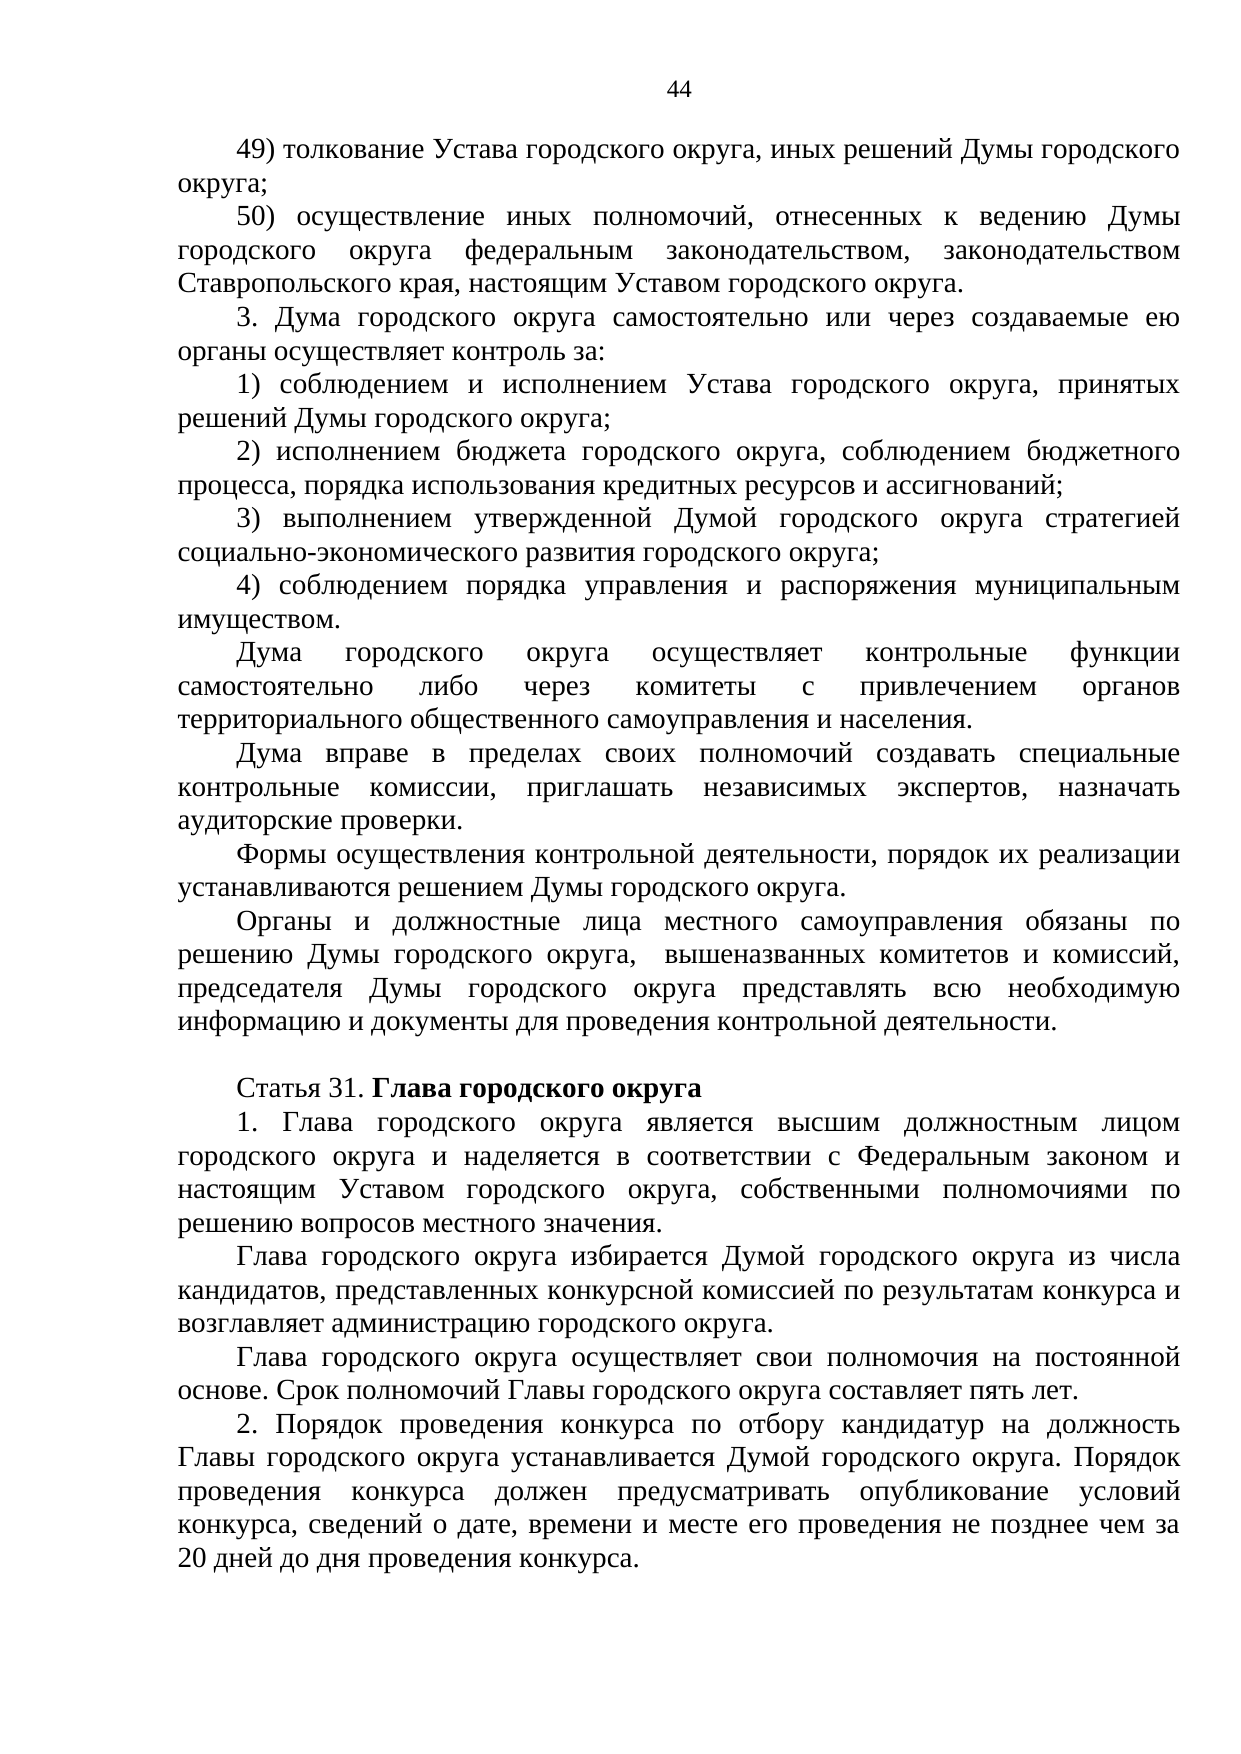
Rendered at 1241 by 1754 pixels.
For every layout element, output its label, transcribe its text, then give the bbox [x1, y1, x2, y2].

text 50) осуществление иных полномочий, отнесенных к ведению Думы городского округа федеральным законодательством, законодательством Ставропольского края, настоящим Уставом городского округа. [177, 198, 1181, 299]
text Дума вправе в пределах своих полномочий создавать специальные контрольные комиссии, приглашать независимых экспертов, назначать аудиторские проверки. [177, 735, 1181, 836]
text Глава городского округа избирается Думой городского округа из числа кандидатов, представленных конкурсной комиссией по результатам конкурса и возглавляет администрацию городского округа. [177, 1238, 1181, 1339]
text 4) соблюдением порядка управления и распоряжения муниципальным имуществом. [177, 567, 1181, 634]
text Органы и должностные лица местного самоуправления обязаны по решению Думы городского округа, вышеназванных комитетов и комиссий, председателя Думы городского округа представлять всю необходимую информацию и документы для проведения контрольной деятельности. [177, 903, 1181, 1037]
text 3. Дума городского округа самостоятельно или через создаваемые ею органы осуществляет контроль за: [177, 299, 1181, 366]
text 49) толкование Устава городского округа, иных решений Думы городского округа; [177, 131, 1181, 198]
text Дума городского округа осуществляет контрольные функции самостоятельно либо через комитеты с привлечением органов территориального общественного самоуправления и населения. [177, 634, 1181, 735]
text 2) исполнением бюджета городского округа, соблюдением бюджетного процесса, порядка использования кредитных ресурсов и ассигнований; [177, 433, 1181, 500]
text 1) соблюдением и исполнением Устава городского округа, принятых решений Думы городского округа; [177, 366, 1181, 433]
text Глава городского округа осуществляет свои полномочия на постоянной основе. Срок полномочий Главы городского округа составляет пять лет. [177, 1339, 1181, 1406]
text 1. Глава городского округа является высшим должностным лицом городского округа и наделяется в соответствии с Федеральным законом и настоящим Уставом городского округа, собственными полномочиями по решению вопросов местного значения. [177, 1104, 1181, 1238]
text Формы осуществления контрольной деятельности, порядок их реализации устанавливаются решением Думы городского округа. [177, 836, 1181, 903]
text 2. Порядок проведения конкурса по отбору кандидатур на должность Главы городского округа устанавливается Думой городского округа. Порядок проведения конкурса должен предусматривать опубликование условий конкурса, сведений о дате, времени и месте его проведения не позднее чем за 20 дней до дня проведения конкурса. [177, 1406, 1181, 1574]
text 3) выполнением утвержденной Думой городского округа стратегией социально-экономического развития городского округа; [177, 500, 1181, 567]
text Статья 31. Глава городского округа [177, 1071, 1181, 1104]
